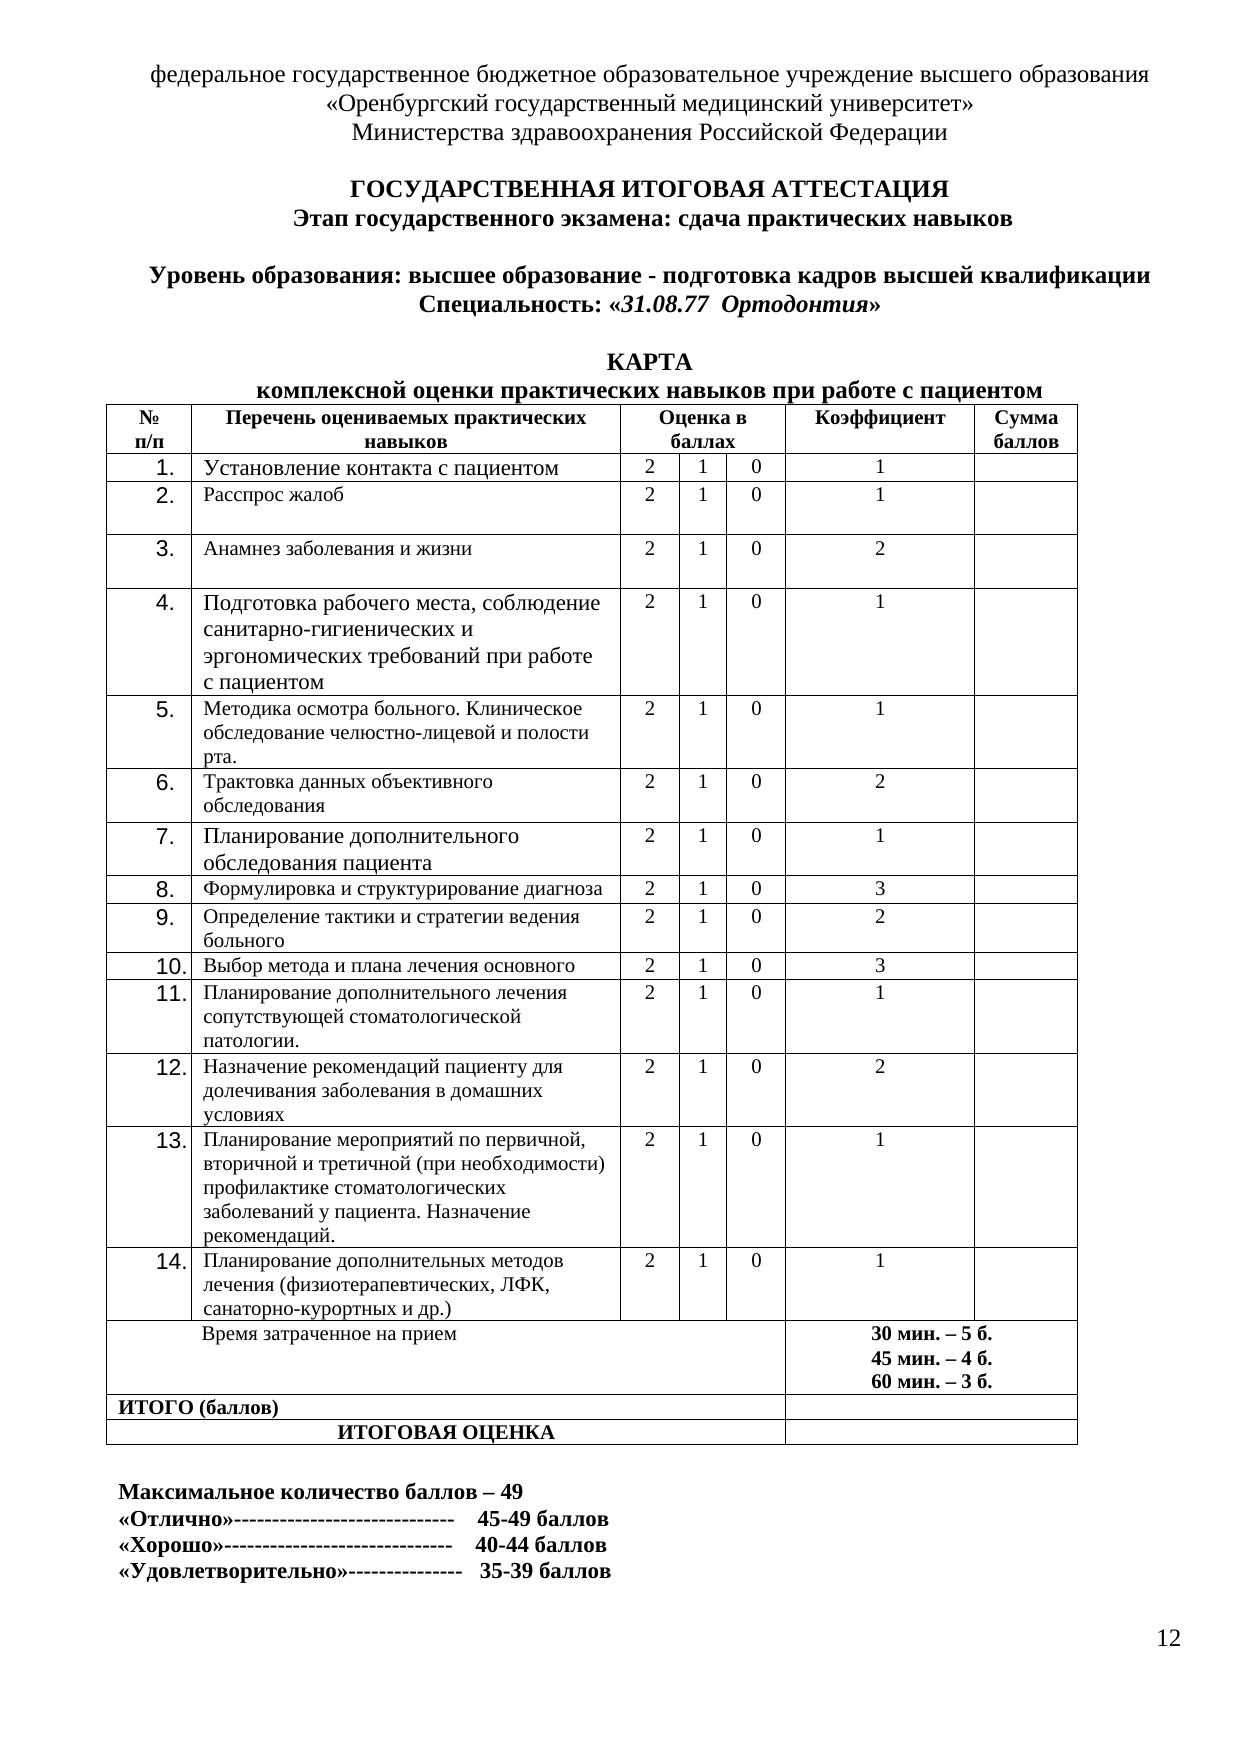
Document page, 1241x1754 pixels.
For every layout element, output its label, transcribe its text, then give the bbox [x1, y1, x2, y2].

text Максимальное количество баллов – 49 [118, 1478, 1181, 1505]
table_cell [975, 1248, 1077, 1320]
text комплексной оценки практических навыков при работе с пациентом [118, 375, 1181, 404]
table_cell 3 [786, 953, 974, 979]
table_cell 1 [786, 980, 974, 1052]
table_cell [975, 769, 1077, 822]
table_cell ИТОГОВАЯ ОЦЕНКА [107, 1420, 785, 1444]
table_cell 1 [786, 1127, 974, 1247]
table_cell 1 [786, 696, 974, 768]
table_cell 2 [621, 589, 679, 694]
table_cell [975, 589, 1077, 694]
table_cell ИТОГО (баллов) [107, 1395, 785, 1419]
table_header Перечень оцениваемых практических навыков [192, 405, 620, 453]
table_cell 1 [680, 454, 726, 481]
table_cell 0 [727, 482, 785, 534]
text Министерства здравоохранения Российской Федерации [118, 117, 1181, 145]
table_cell 1 [786, 1248, 974, 1320]
text «Удовлетворительно»--------------- 35-39 баллов [118, 1557, 1181, 1584]
table_cell 2. [107, 535, 191, 588]
table_cell 0 [727, 696, 785, 768]
table_cell 2 [621, 696, 679, 768]
table_cell [786, 1395, 1077, 1419]
table_cell [107, 980, 191, 1052]
table_header Оценка в баллах [621, 405, 785, 453]
table_cell 0 [727, 454, 785, 481]
table_cell Установление контакта с пациентом [192, 454, 620, 481]
table_cell 2 [621, 823, 679, 875]
table_header № п/п [107, 405, 191, 453]
table_cell 2 [621, 1054, 679, 1126]
table_cell 1 [680, 1127, 726, 1247]
table_cell 0 [727, 953, 785, 979]
table_cell [107, 953, 191, 979]
table_cell 0 [727, 876, 785, 903]
table_cell 1 [680, 904, 726, 952]
table_cell 1 [680, 769, 726, 822]
table_cell 0 [727, 769, 785, 822]
table_cell [786, 1420, 1077, 1444]
table_cell 2 [786, 1054, 974, 1126]
table_cell 1 [680, 589, 726, 694]
table_cell [975, 823, 1077, 875]
table_cell 1 [786, 454, 974, 481]
table_cell 2 [621, 1248, 679, 1320]
table_cell Формулировка и структурирование диагноза [192, 876, 620, 903]
table_cell [107, 1054, 191, 1126]
table_cell [107, 904, 191, 952]
table_cell Планирование дополнительного обследования пациента [192, 823, 620, 875]
table_cell Выбор метода и плана лечения основного [192, 953, 620, 979]
table_cell 2 [786, 535, 974, 588]
table_cell 1 [680, 876, 726, 903]
table_cell 0 [727, 823, 785, 875]
table_cell [975, 696, 1077, 768]
text КАРТА [118, 347, 1181, 375]
table_cell 3. [107, 696, 191, 768]
table_cell [975, 482, 1077, 534]
table_cell 0 [727, 589, 785, 694]
table_cell Определение тактики и стратегии ведения больного [192, 904, 620, 952]
text федеральное государственное бюджетное образовательное учреждение высшего образования «Оренбургский государственный медицинский университет» [118, 59, 1181, 117]
table_cell 1 [680, 482, 726, 534]
table_cell 2 [621, 769, 679, 822]
table_cell 1. [107, 482, 191, 534]
table_cell Назначение рекомендаций пациенту для долечивания заболевания в домашних условиях [192, 1054, 620, 1126]
table_cell 2 [786, 769, 974, 822]
table_cell 2 [621, 953, 679, 979]
table_cell 2 [621, 1127, 679, 1247]
table_cell 30 мин. – 5 б. 45 мин. – 4 б. 60 мин. – 3 б. [786, 1321, 1077, 1393]
table_cell [975, 953, 1077, 979]
text «Отлично»----------------------------- 45-49 баллов [118, 1505, 1181, 1531]
table_cell 1 [680, 696, 726, 768]
table_cell 2 [621, 904, 679, 952]
table_cell 3 [786, 876, 974, 903]
table_cell [107, 589, 191, 694]
table_cell 1 [786, 823, 974, 875]
table_cell 2 [621, 876, 679, 903]
table_cell 0 [727, 1054, 785, 1126]
table_cell 2 [621, 980, 679, 1052]
table_cell 2 [621, 482, 679, 534]
table_cell 1 [680, 980, 726, 1052]
table_cell [975, 535, 1077, 588]
table_cell 2 [621, 535, 679, 588]
table_cell Время затраченное на прием [107, 1321, 785, 1393]
table_cell Планирование мероприятий по первичной, вторичной и третичной (при необходимости) профилактике стоматологических заболеваний у пациента. Назначение рекомендаций. [192, 1127, 620, 1247]
table_cell 0 [727, 980, 785, 1052]
text «Хорошо»------------------------------ 40-44 баллов [118, 1531, 1181, 1557]
table_cell 2 [786, 904, 974, 952]
table_header Коэффициент [786, 405, 974, 453]
table_cell 1 [680, 535, 726, 588]
table_cell 1 [680, 1248, 726, 1320]
table_cell [107, 1248, 191, 1320]
text Специальность: «31.08.77 Ортодонтия» [118, 289, 1181, 318]
text ГОСУДАРСТВЕННАЯ ИТОГОВАЯ АТТЕСТАЦИЯ [118, 174, 1181, 203]
table_cell 0 [727, 1248, 785, 1320]
table_cell 1 [680, 1054, 726, 1126]
table_cell [975, 1127, 1077, 1247]
table_cell 1 [680, 953, 726, 979]
table_cell 1 [680, 823, 726, 875]
table_cell [107, 876, 191, 903]
table_cell Трактовка данных объективного обследования [192, 769, 620, 822]
table_cell [975, 904, 1077, 952]
table_cell Расспрос жалоб [192, 482, 620, 534]
text Уровень образования: высшее образование - подготовка кадров высшей квалификации [118, 260, 1181, 289]
table_cell Анамнез заболевания и жизни [192, 535, 620, 588]
text Этап государственного экзамена: сдача практических навыков [118, 203, 1181, 232]
table_cell 8. [107, 769, 191, 822]
table_cell 1 [786, 589, 974, 694]
table_cell 1 [786, 482, 974, 534]
table_cell Планирование дополнительных методов лечения (физиотерапевтических, ЛФК, санаторно-курортных и др.) [192, 1248, 620, 1320]
table_cell [107, 1127, 191, 1247]
table_cell [107, 823, 191, 875]
table_cell 0 [727, 535, 785, 588]
table_cell 0 [727, 1127, 785, 1247]
table_cell [975, 1054, 1077, 1126]
table_header Сумма баллов [975, 405, 1077, 453]
table_cell [975, 980, 1077, 1052]
table_cell Планирование дополнительного лечения сопутствующей стоматологической патологии. [192, 980, 620, 1052]
table_cell [107, 454, 191, 481]
table_cell [975, 454, 1077, 481]
table_cell Методика осмотра больного. Клиническое обследование челюстно-лицевой и полости рта. [192, 696, 620, 768]
table_cell 2 [621, 454, 679, 481]
table_cell [975, 876, 1077, 903]
table_cell Подготовка рабочего места, соблюдение санитарно-гигиенических и эргономических требований при работе с пациентом [192, 589, 620, 694]
table_cell 0 [727, 904, 785, 952]
